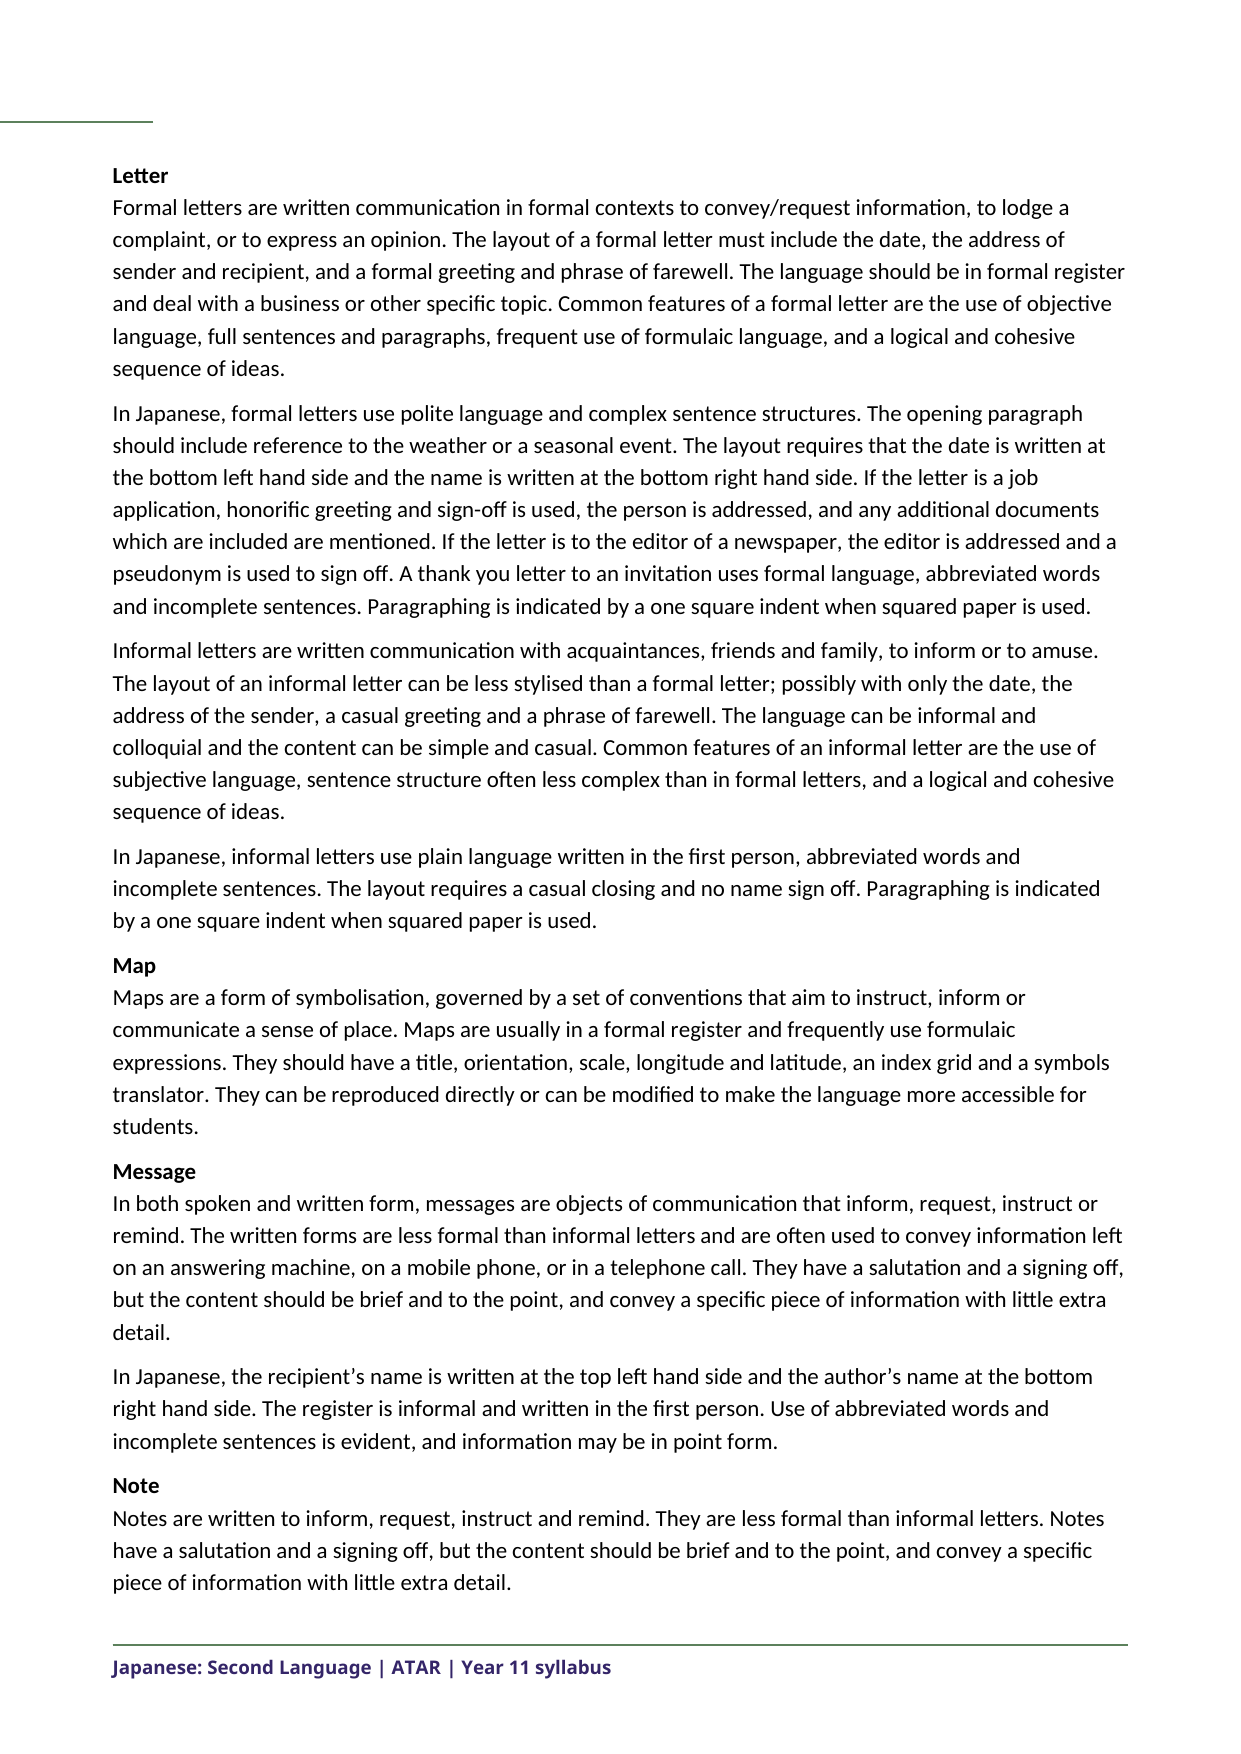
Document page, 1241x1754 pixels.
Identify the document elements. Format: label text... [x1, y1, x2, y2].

text In Japanese, the recipient’s name is written at the top left hand side and the author’s name at the bottom right hand side. The register is informal and written in the first person. Use of abbreviated words and incomplete sentences is evident, and information may be in point form. [112, 1362, 1128, 1455]
text In both spoken and written form, messages are objects of communication that inform, request, instruct or remind. The written forms are less formal than informal letters and are often used to convey information left on an answering machine, on a mobile phone, or in a telephone call. They have a salutation and a signing off, but the content should be brief and to the point, and convey a specific piece of information with little extra detail. [112, 1189, 1128, 1346]
text Note [112, 1471, 1128, 1499]
text Map [112, 951, 1128, 979]
text Message [112, 1157, 1128, 1185]
text In Japanese, formal letters use polite language and complex sentence structures. The opening paragraph should include reference to the weather or a seasonal event. The layout requires that the date is written at the bottom left hand side and the name is written at the bottom right hand side. If the letter is a job application, honorific greeting and sign-off is used, the person is addressed, and any additional documents which are included are mentioned. If the letter is to the editor of a newspaper, the editor is addressed and a pseudonym is used to sign off. A thank you letter to an invitation uses formal language, abbreviated words and incomplete sentences. Paragraphing is indicated by a one square indent when squared paper is used. [112, 399, 1128, 620]
text Informal letters are written communication with acquaintances, friends and family, to inform or to amuse. The layout of an informal letter can be less stylised than a formal letter; possibly with only the date, the address of the sender, a casual greeting and a phrase of farewell. The language can be informal and colloquial and the content can be simple and casual. Common features of an informal letter are the use of subjective language, sentence structure often less complex than in formal letters, and a logical and cohesive sequence of ideas. [112, 636, 1128, 825]
text Letter [112, 161, 1128, 189]
text Notes are written to inform, request, instruct and remind. They are less formal than informal letters. Notes have a salutation and a signing off, but the content should be brief and to the point, and convey a specific piece of information with little extra detail. [112, 1504, 1128, 1596]
text Formal letters are written communication in formal contexts to convey/request information, to lodge a complaint, or to express an opinion. The layout of a formal letter must include the date, the address of sender and recipient, and a formal greeting and phrase of farewell. The language should be in formal register and deal with a business or other specific topic. Common features of a formal letter are the use of objective language, full sentences and paragraphs, frequent use of formulaic language, and a logical and cohesive sequence of ideas. [112, 193, 1128, 382]
text In Japanese, informal letters use plain language written in the first person, abbreviated words and incomplete sentences. The layout requires a casual closing and no name sign off. Paragraphing is indicated by a one square indent when squared paper is used. [112, 842, 1128, 934]
text Maps are a form of symbolisation, governed by a set of conventions that aim to instruct, inform or communicate a sense of place. Maps are usually in a formal register and frequently use formulaic expressions. They should have a title, orientation, scale, longitude and latitude, an index grid and a symbols translator. They can be reproduced directly or can be modified to make the language more accessible for students. [112, 983, 1128, 1140]
